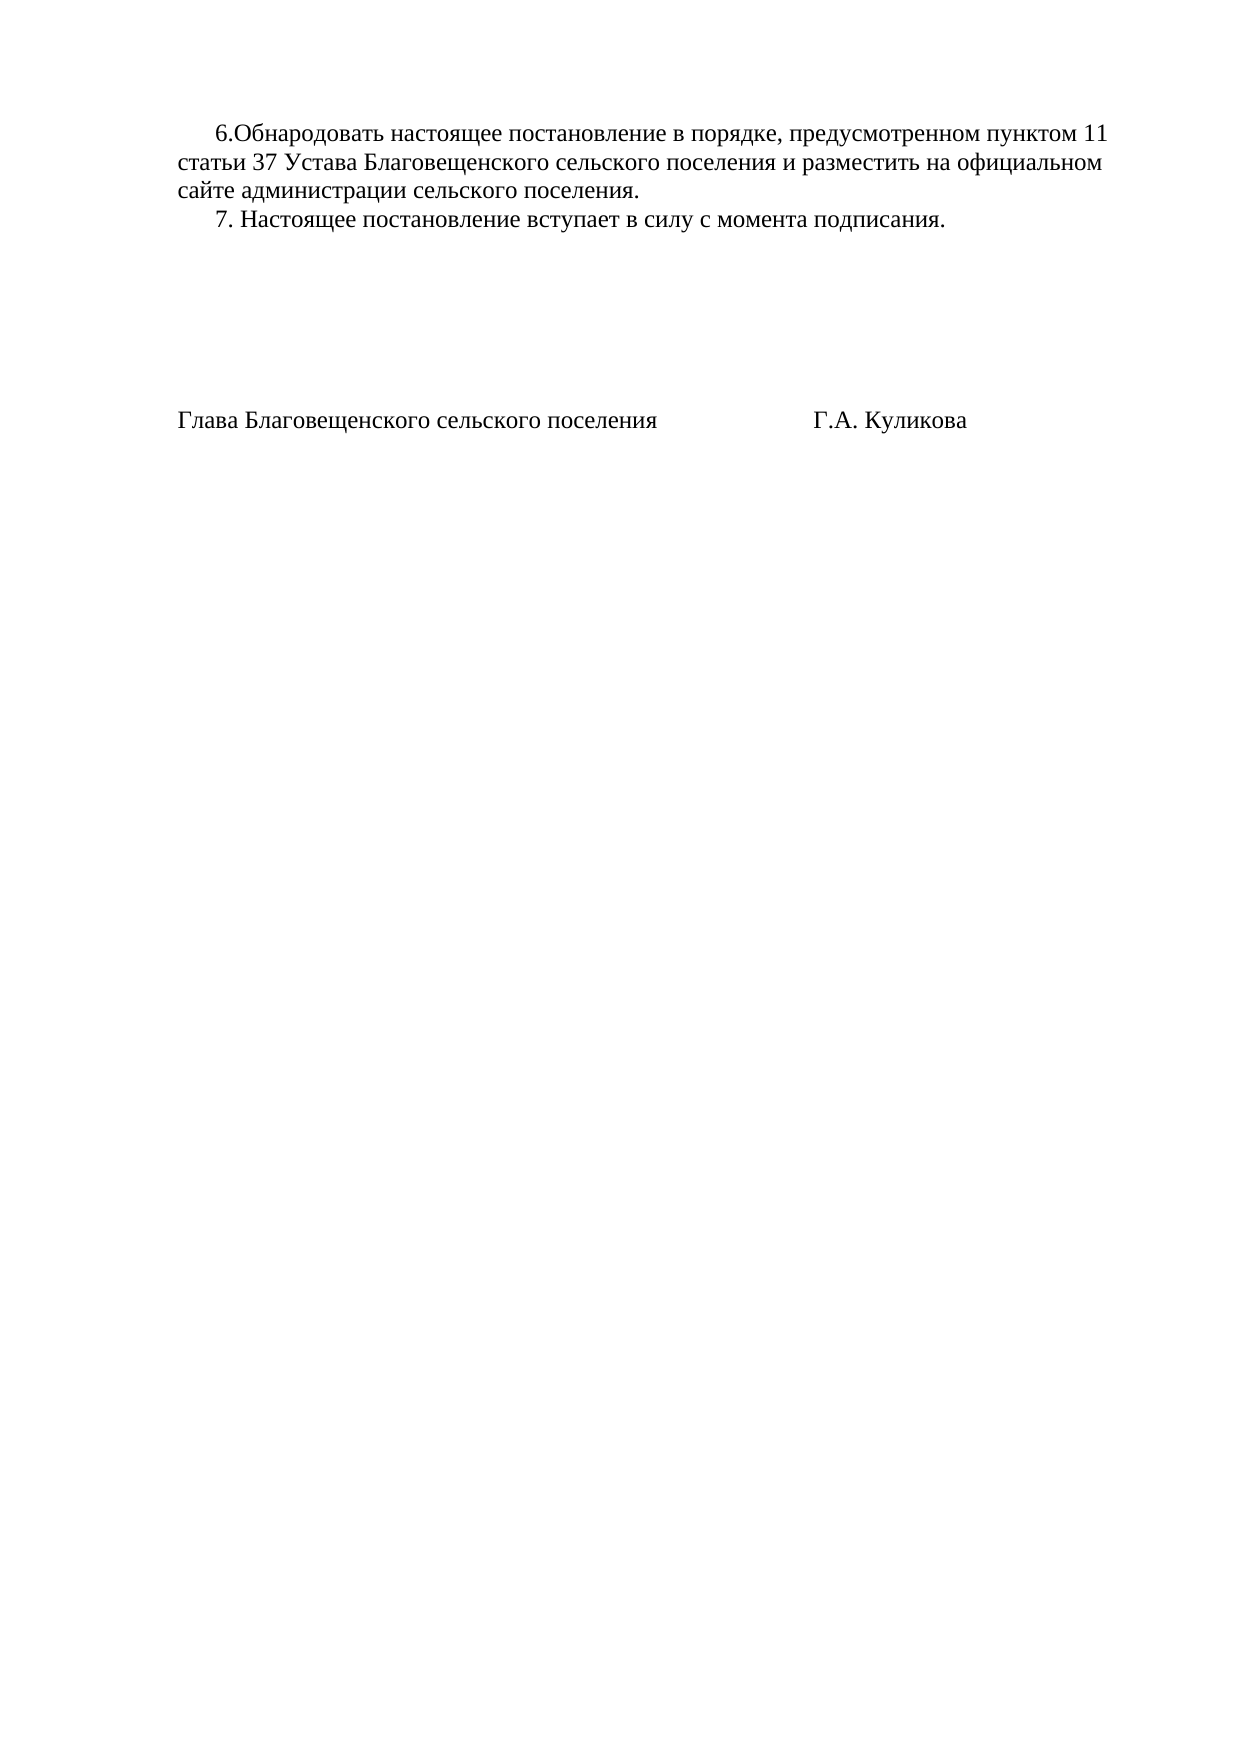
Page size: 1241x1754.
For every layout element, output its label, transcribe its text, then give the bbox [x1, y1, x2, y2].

text Глава Благовещенского сельского поселения Г.А. Куликова [177, 377, 1152, 463]
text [177, 118, 1152, 233]
